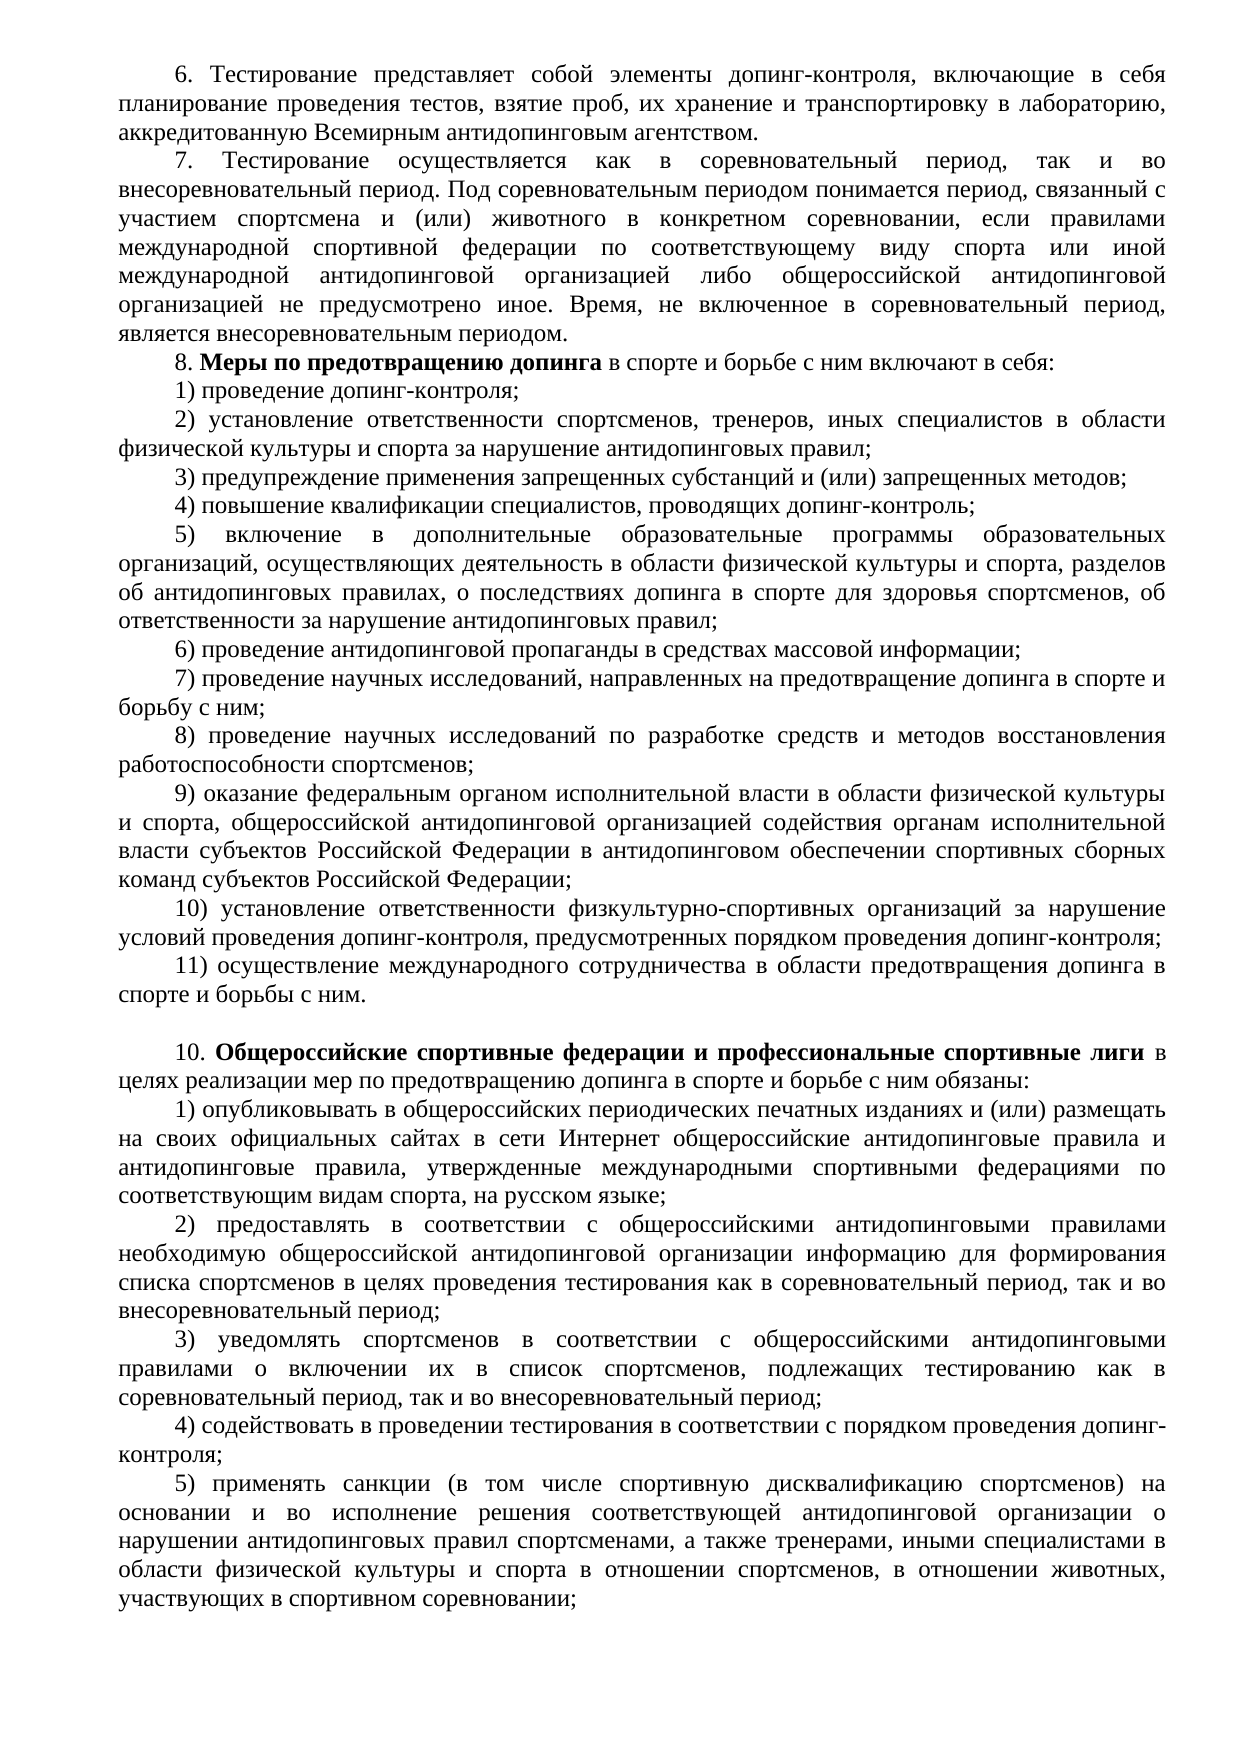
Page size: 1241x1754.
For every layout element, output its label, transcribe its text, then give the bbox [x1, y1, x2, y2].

text 5) применять санкции (в том числе спортивную дисквалификацию спортсменов) на основании и во исполнение решения соответствующей антидопинговой организации о нарушении антидопинговых правил спортсменами, а также тренерами, иными специалистами в области физической культуры и спорта в отношении спортсменов, в отношении животных, участвующих в спортивном соревновании; [118, 1468, 1167, 1612]
text 2) предоставлять в соответствии с общероссийскими антидопинговыми правилами необходимую общероссийской антидопинговой организации информацию для формирования списка спортсменов в целях проведения тестирования как в соревновательный период, так и во внесоревновательный период; [118, 1209, 1167, 1324]
text 9) оказание федеральным органом исполнительной власти в области физической культуры и спорта, общероссийской антидопинговой организацией содействия органам исполнительной власти субъектов Российской Федерации в антидопинговом обеспечении спортивных сборных команд субъектов Российской Федерации; [118, 778, 1167, 893]
text 3) предупреждение применения запрещенных субстанций и (или) запрещенных методов; [118, 462, 1167, 490]
text 5) включение в дополнительные образовательные программы образовательных организаций, осуществляющих деятельность в области физической культуры и спорта, разделов об антидопинговых правилах, о последствиях допинга в спорте для здоровья спортсменов, об ответственности за нарушение антидопинговых правил; [118, 519, 1167, 634]
text 10. Общероссийские спортивные федерации и профессиональные спортивные лиги в целях реализации мер по предотвращению допинга в спорте и борьбе с ним обязаны: [118, 1037, 1167, 1094]
text 11) осуществление международного сотрудничества в области предотвращения допинга в спорте и борьбы с ним. [118, 950, 1167, 1008]
text 4) содействовать в проведении тестирования в соответствии с порядком проведения допинг-контроля; [118, 1410, 1167, 1468]
text 6. Тестирование представляет собой элементы допинг-контроля, включающие в себя планирование проведения тестов, взятие проб, их хранение и транспортировку в лабораторию, аккредитованную Всемирным антидопинговым агентством. [118, 59, 1167, 145]
text 1) опубликовывать в общероссийских периодических печатных изданиях и (или) размещать на своих официальных сайтах в сети Интернет общероссийские антидопинговые правила и антидопинговые правила, утвержденные международными спортивными федерациями по соответствующим видам спорта, на русском языке; [118, 1094, 1167, 1209]
text 6) проведение антидопинговой пропаганды в средствах массовой информации; [118, 634, 1167, 663]
text 1) проведение допинг-контроля; [118, 375, 1167, 404]
text 8) проведение научных исследований по разработке средств и методов восстановления работоспособности спортсменов; [118, 720, 1167, 778]
text 4) повышение квалификации специалистов, проводящих допинг-контроль; [118, 490, 1167, 519]
text 10) установление ответственности физкультурно-спортивных организаций за нарушение условий проведения допинг-контроля, предусмотренных порядком проведения допинг-контроля; [118, 893, 1167, 950]
text 3) уведомлять спортсменов в соответствии с общероссийскими антидопинговыми правилами о включении их в список спортсменов, подлежащих тестированию как в соревновательный период, так и во внесоревновательный период; [118, 1324, 1167, 1410]
text 8. Меры по предотвращению допинга в спорте и борьбе с ним включают в себя: [118, 347, 1167, 375]
text 2) установление ответственности спортсменов, тренеров, иных специалистов в области физической культуры и спорта за нарушение антидопинговых правил; [118, 404, 1167, 462]
text 7) проведение научных исследований, направленных на предотвращение допинга в спорте и борьбу с ним; [118, 663, 1167, 720]
text 7. Тестирование осуществляется как в соревновательный период, так и во внесоревновательный период. Под соревновательным периодом понимается период, связанный с участием спортсмена и (или) животного в конкретном соревновании, если правилами международной спортивной федерации по соответствующему виду спорта или иной международной антидопинговой организацией либо общероссийской антидопинговой организацией не предусмотрено иное. Время, не включенное в соревновательный период, является внесоревновательным периодом. [118, 145, 1167, 347]
